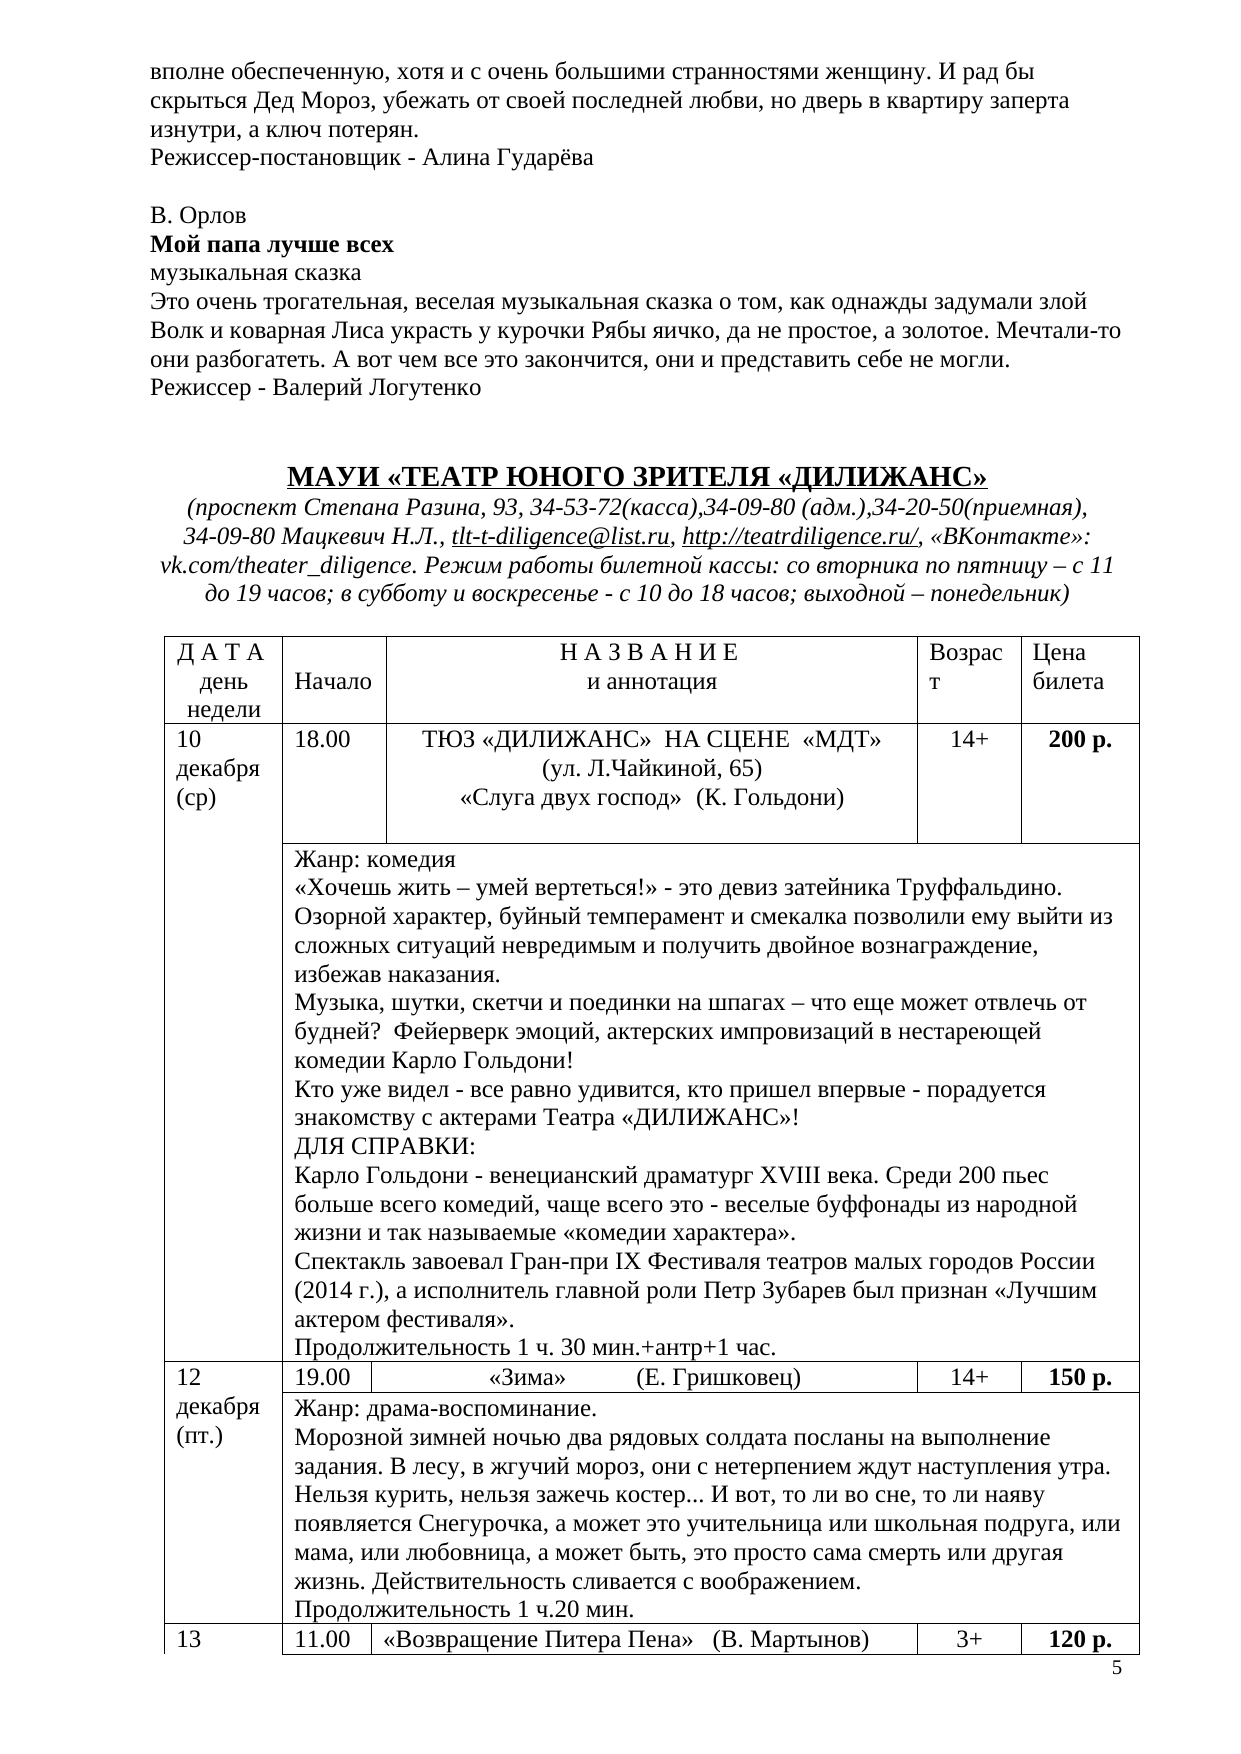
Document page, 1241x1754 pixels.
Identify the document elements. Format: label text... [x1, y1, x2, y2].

table_cell 14+ [918, 1362, 1021, 1392]
table_cell 13 декабря (сб.) [165, 1624, 282, 1654]
table_cell «Возвращение Питера Пена» (В. Мартынов) [372, 1624, 917, 1654]
text Режиссер-постановщик - Алина Гударёва [150, 142, 1122, 171]
table_cell ТЮЗ «ДИЛИЖАНС» НА СЦЕНЕ «МДТ» (ул. Л.Чайкиной, 65) «Слуга двух господ» (К. Гольдони) [387, 724, 917, 843]
table_header Возраст [918, 637, 1021, 723]
table_cell 3+ [918, 1624, 1021, 1654]
text В. Орлов [150, 200, 1122, 229]
table_cell 12 декабря (пт.) [165, 1362, 282, 1623]
text музыкальная сказка [150, 257, 1122, 286]
text Режиссер - Валерий Логутенко [150, 372, 1122, 401]
table_cell 18.00 [283, 724, 386, 843]
table_cell «Зима» (Е. Гришковец) [372, 1362, 917, 1392]
table_cell 19.00 [283, 1362, 371, 1392]
table_cell 120 р. [1022, 1624, 1139, 1654]
table_cell 10 декабря (ср) [165, 724, 282, 1361]
table_header Н А З В А Н И Е и аннотация [387, 637, 917, 723]
text Это очень трогательная, веселая музыкальная сказка о том, как однажды задумали злой Волк и коварная Лиса украсть у курочки Рябы яичко, да не простое, а золотое. Мечтали-то они разбогатеть. А вот чем все это закончится, они и представить себе не могли. [150, 286, 1122, 372]
table_header Начало [283, 637, 386, 723]
table_header Д А Т А день недели [165, 637, 282, 723]
table_cell 150 р. [1022, 1362, 1139, 1392]
text 34-09-80 Мацкевич Н.Л., tlt-t-diligence@list.ru, http://teatrdiligence.ru/, «ВКонтакте»: vk.com/theater_diligence. Режим работы билетной кассы: со вторника по пятницу – с 11 до 19 часов; в субботу и воскресенье - с 10 до 18 часов; выходной – понедельник) [150, 521, 1124, 607]
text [150, 56, 1122, 142]
table_cell 200 р. [1022, 724, 1139, 843]
text МАУИ «ТЕАТР ЮНОГО ЗРИТЕЛЯ «ДИЛИЖАНС» [150, 459, 1124, 492]
table_header Цена билета [1022, 637, 1139, 723]
text (проспект Степана Разина, 93, 34-53-72(касса),34-09-80 (адм.),34-20-50(приемная), [150, 492, 1124, 521]
table_cell 14+ [918, 724, 1021, 843]
table_cell 11.00 [283, 1624, 371, 1654]
text Мой папа лучше всех [150, 229, 1122, 257]
table_cell Жанр: драма-воспоминание. Морозной зимней ночью два рядовых солдата посланы на выполнение задания. В лесу, в жгучий мороз, они с нетерпением ждут наступления утра. Нельзя курить, нельзя зажечь костер... И вот, то ли во сне, то ли наяву появляется Снегурочка, а может это учительница или школьная подруга, или мама, или любовница, а может быть, это просто сама смерть или другая жизнь. Действительность сливается с воображением. Продолжительность 1 ч.20 мин. [283, 1393, 1139, 1623]
